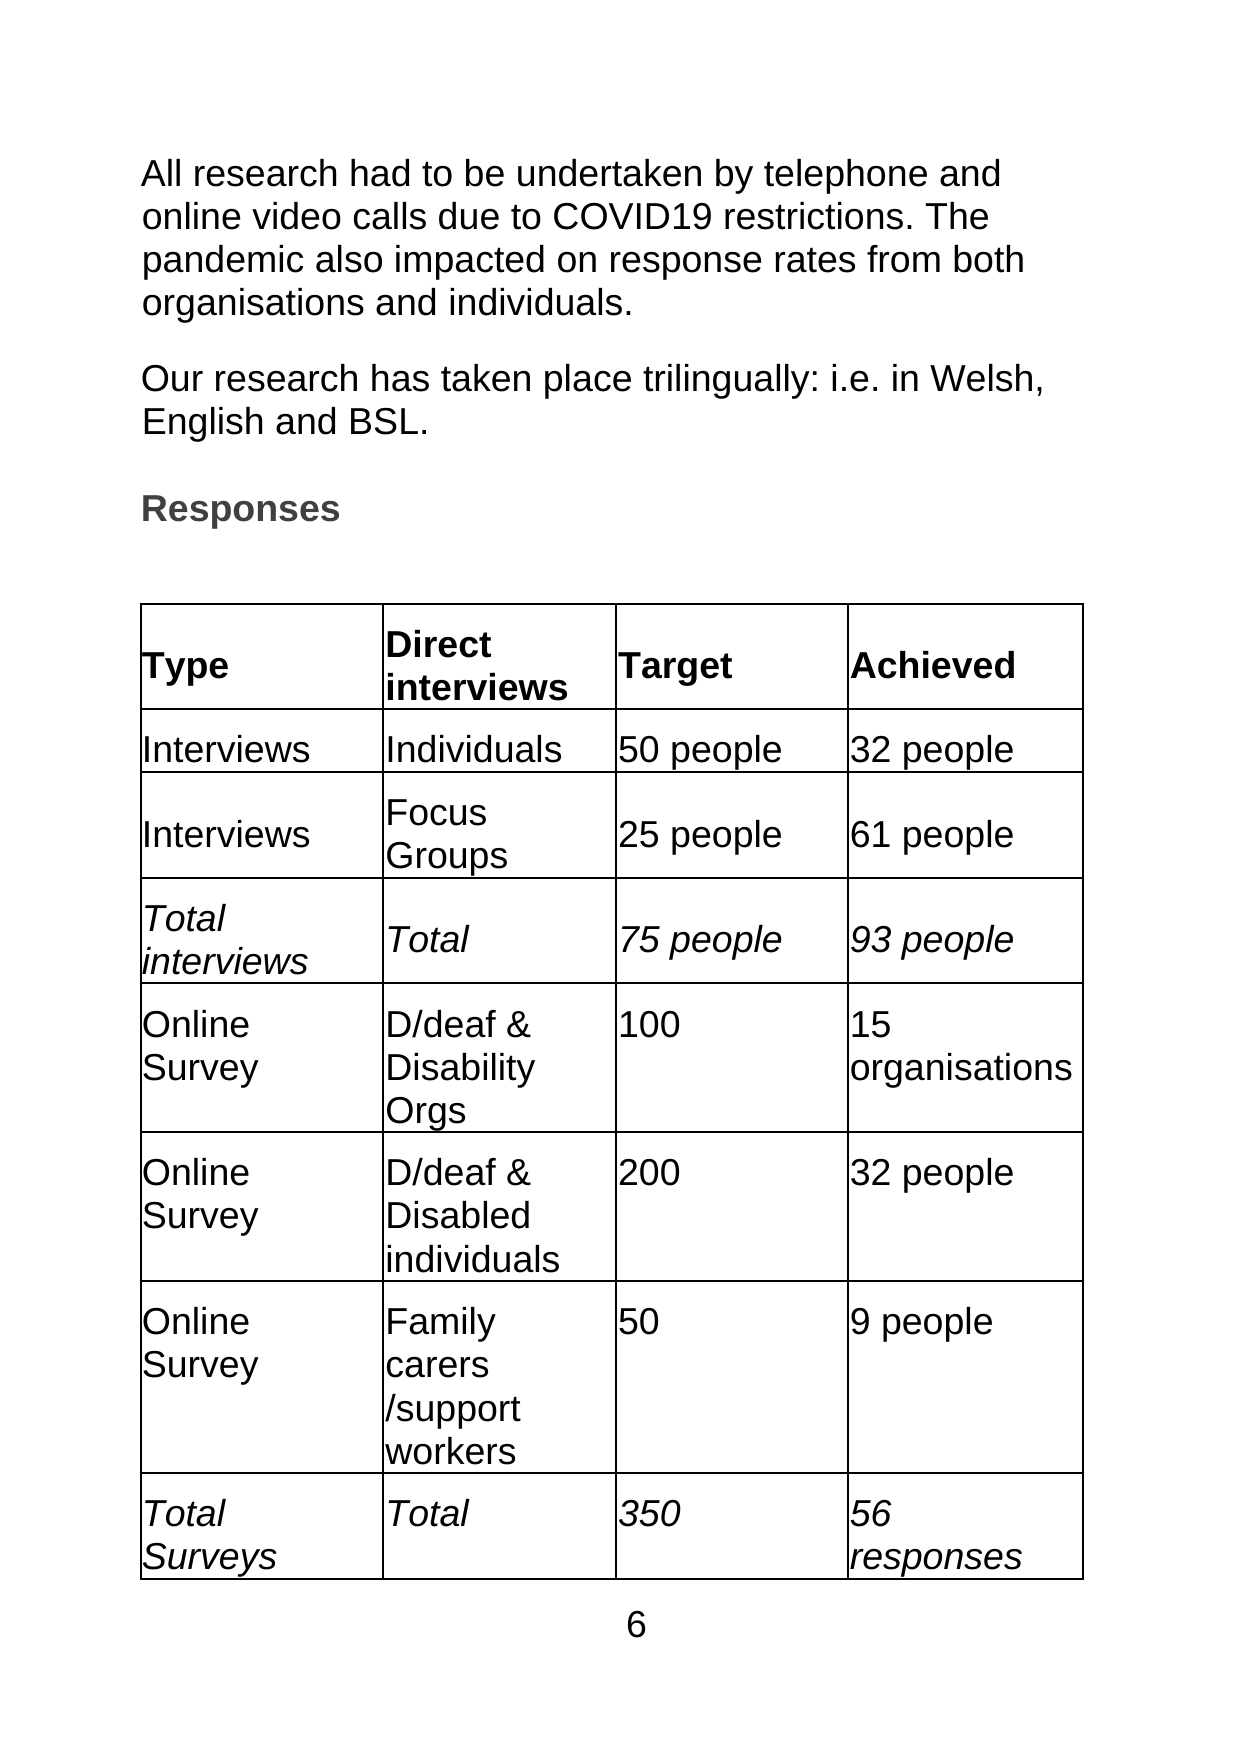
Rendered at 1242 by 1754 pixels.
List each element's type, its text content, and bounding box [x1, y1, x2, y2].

table_cell 56 responses [849, 1474, 1082, 1578]
table_header Achieved [849, 605, 1082, 708]
table_cell 93 people [849, 879, 1082, 982]
table_cell Family carers /support workers [384, 1282, 615, 1472]
table_cell Online Survey [142, 1282, 382, 1472]
table_cell 100 [617, 984, 847, 1131]
table_cell Interviews [142, 710, 382, 771]
table_cell 32 people [849, 710, 1082, 771]
table_cell Total Surveys [142, 1474, 382, 1578]
table_cell 32 people [849, 1133, 1082, 1280]
table_cell 15 organisations [849, 984, 1082, 1131]
table_cell Total [384, 879, 615, 982]
table_cell 75 people [617, 879, 847, 982]
table_cell Interviews [142, 773, 382, 877]
table_cell Individuals [384, 710, 615, 771]
table_cell Focus Groups [384, 773, 615, 877]
table_header Target [617, 605, 847, 708]
table_cell 50 people [617, 710, 847, 771]
subtitle Responses [141, 486, 1132, 529]
table_cell 61 people [849, 773, 1082, 877]
table_cell Total [384, 1474, 615, 1578]
text All research had to be undertaken by telephone and online video calls due to COVID19 restrictions. The pandemic also impacted on response rates from both organisations and individuals. [141, 151, 1087, 323]
table_cell 350 [617, 1474, 847, 1578]
table_cell 25 people [617, 773, 847, 877]
table_cell Online Survey [142, 984, 382, 1131]
table_cell D/deaf & Disability Orgs [384, 984, 615, 1131]
table_cell 200 [617, 1133, 847, 1280]
table_cell D/deaf & Disabled individuals [384, 1133, 615, 1280]
table_cell Total interviews [142, 879, 382, 982]
table_header Direct interviews [384, 605, 615, 708]
table_cell 50 [617, 1282, 847, 1472]
table_cell Online Survey [142, 1133, 382, 1280]
table_cell 9 people [849, 1282, 1082, 1472]
table_header Type [142, 605, 382, 708]
text Our research has taken place trilingually: i.e. in Welsh, English and BSL. [141, 356, 1087, 442]
